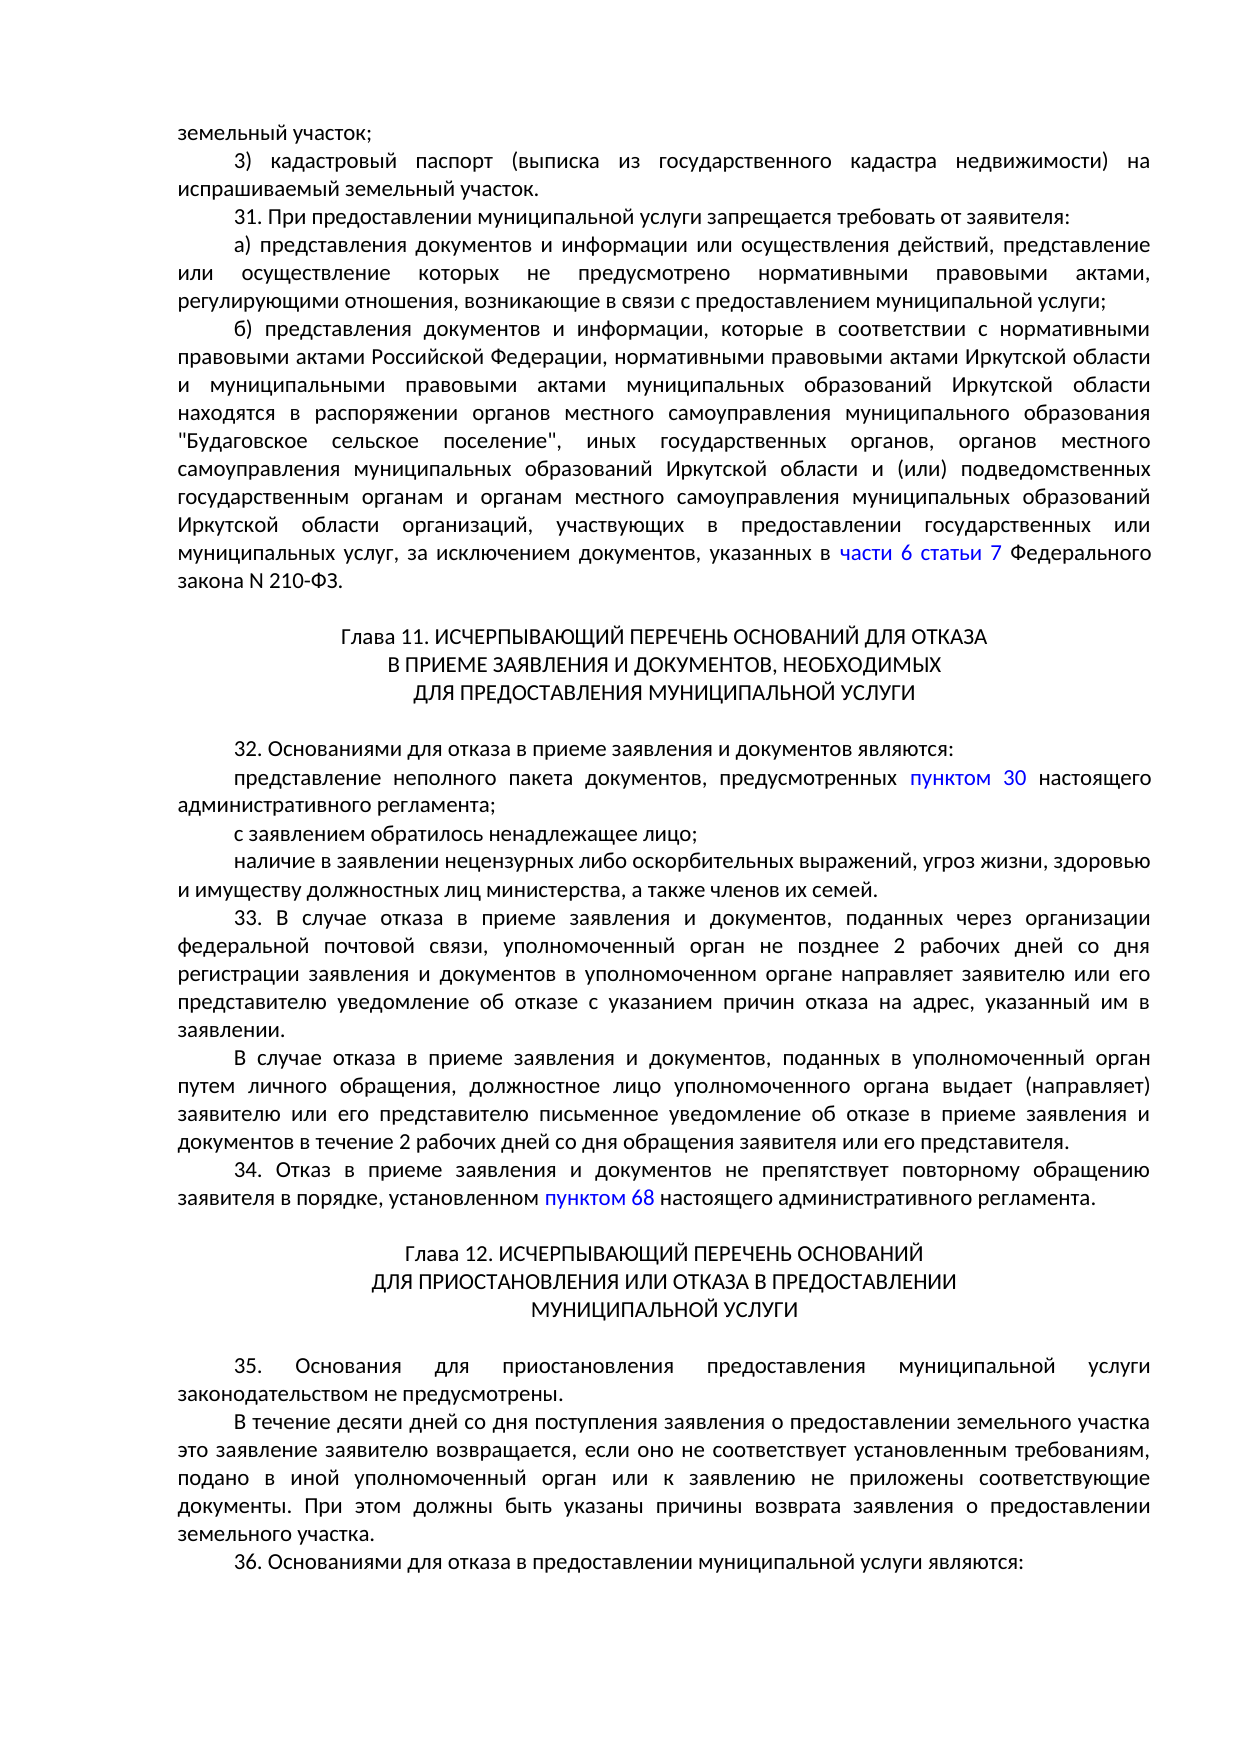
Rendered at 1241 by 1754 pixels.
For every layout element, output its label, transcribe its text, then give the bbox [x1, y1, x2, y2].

text В случае отказа в приеме заявления и документов, поданных в уполномоченный орган путем личного обращения, должностное лицо уполномоченного органа выдает (направляет) заявителю или его представителю письменное уведомление об отказе в приеме заявления и документов в течение 2 рабочих дней со дня обращения заявителя или его представителя. [177, 1043, 1152, 1155]
text 31. При предоставлении муниципальной услуги запрещается требовать от заявителя: [177, 202, 1152, 230]
text 33. В случае отказа в приеме заявления и документов, поданных через организации федеральной почтовой связи, уполномоченный орган не позднее 2 рабочих дней со дня регистрации заявления и документов в уполномоченном органе направляет заявителю или его представителю уведомление об отказе с указанием причин отказа на адрес, указанный им в заявлении. [177, 903, 1152, 1043]
text ДЛЯ ПРИОСТАНОВЛЕНИЯ ИЛИ ОТКАЗА В ПРЕДОСТАВЛЕНИИ [177, 1267, 1152, 1295]
text В течение десяти дней со дня поступления заявления о предоставлении земельного участка это заявление заявителю возвращается, если оно не соответствует установленным требованиям, подано в иной уполномоченный орган или к заявлению не приложены соответствующие документы. При этом должны быть указаны причины возврата заявления о предоставлении земельного участка. [177, 1407, 1152, 1547]
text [177, 118, 1152, 146]
text ДЛЯ ПРЕДОСТАВЛЕНИЯ МУНИЦИПАЛЬНОЙ УСЛУГИ [177, 678, 1152, 707]
text Глава 12. ИСЧЕРПЫВАЮЩИЙ ПЕРЕЧЕНЬ ОСНОВАНИЙ [177, 1239, 1152, 1267]
text б) представления документов и информации, которые в соответствии с нормативными правовыми актами Российской Федерации, нормативными правовыми актами Иркутской области и муниципальными правовыми актами муниципальных образований Иркутской области находятся в распоряжении органов местного самоуправления муниципального образования "Будаговское сельское поселение", иных государственных органов, органов местного самоуправления муниципальных образований Иркутской области и (или) подведомственных государственным органам и органам местного самоуправления муниципальных образований Иркутской области организаций, участвующих в предоставлении государственных или муниципальных услуг, за исключением документов, указанных в части 6 статьи 7 Федерального закона N 210-ФЗ. [177, 314, 1152, 594]
text Глава 11. ИСЧЕРПЫВАЮЩИЙ ПЕРЕЧЕНЬ ОСНОВАНИЙ ДЛЯ ОТКАЗА [177, 622, 1152, 651]
text 3) кадастровый паспорт (выписка из государственного кадастра недвижимости) на испрашиваемый земельный участок. [177, 146, 1152, 202]
text наличие в заявлении нецензурных либо оскорбительных выражений, угроз жизни, здоровью и имуществу должностных лиц министерства, а также членов их семей. [177, 847, 1152, 903]
text 35. Основания для приостановления предоставления муниципальной услуги законодательством не предусмотрены. [177, 1351, 1152, 1407]
text а) представления документов и информации или осуществления действий, представление или осуществление которых не предусмотрено нормативными правовыми актами, регулирующими отношения, возникающие в связи с предоставлением муниципальной услуги; [177, 230, 1152, 314]
text МУНИЦИПАЛЬНОЙ УСЛУГИ [177, 1295, 1152, 1323]
text 36. Основаниями для отказа в предоставлении муниципальной услуги являются: [177, 1547, 1152, 1575]
text В ПРИЕМЕ ЗАЯВЛЕНИЯ И ДОКУМЕНТОВ, НЕОБХОДИМЫХ [177, 651, 1152, 678]
text представление неполного пакета документов, предусмотренных пунктом 30 настоящего административного регламента; [177, 763, 1152, 819]
text с заявлением обратилось ненадлежащее лицо; [177, 819, 1152, 847]
text 34. Отказ в приеме заявления и документов не препятствует повторному обращению заявителя в порядке, установленном пунктом 68 настоящего административного регламента. [177, 1155, 1152, 1211]
text 32. Основаниями для отказа в приеме заявления и документов являются: [177, 734, 1152, 763]
